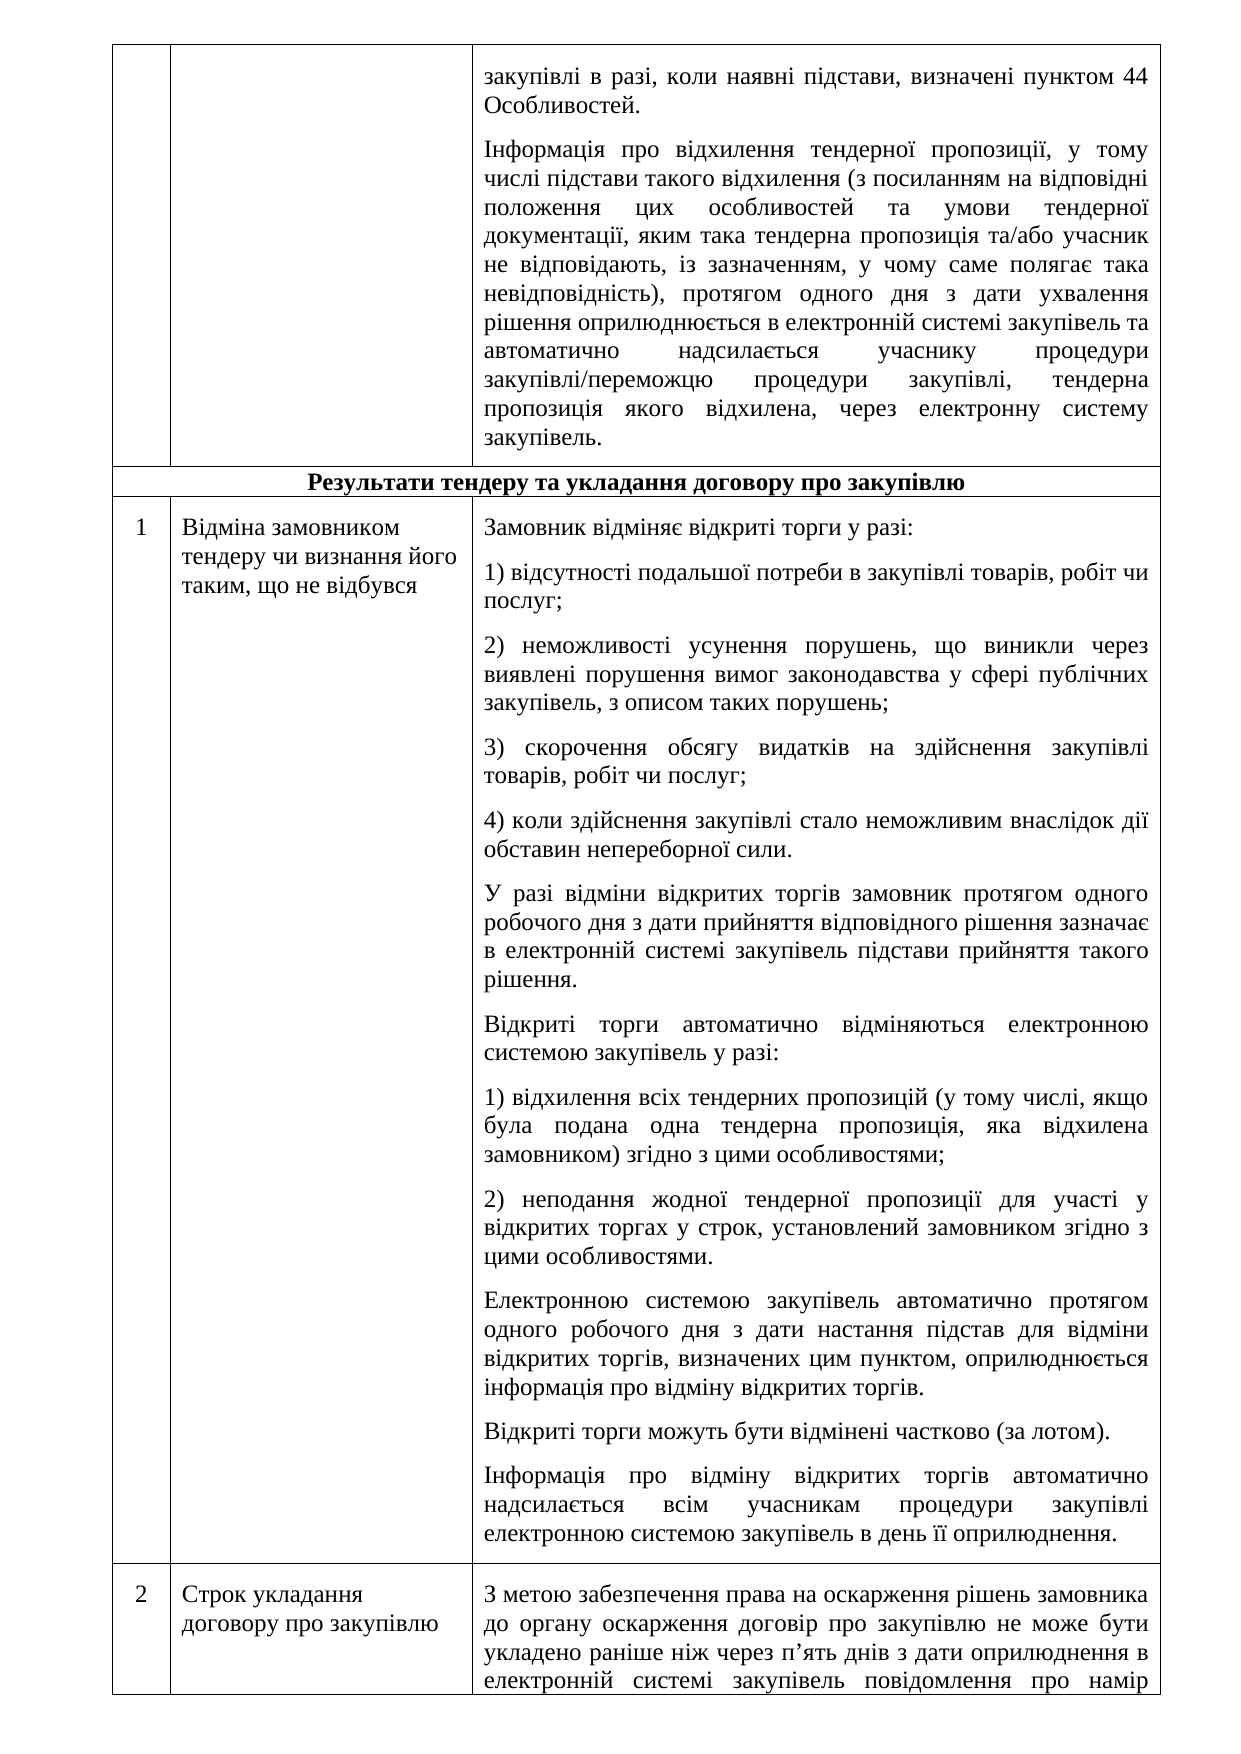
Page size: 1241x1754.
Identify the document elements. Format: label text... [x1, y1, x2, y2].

table_cell 3 [113, 45, 170, 466]
table_cell 2 [113, 1564, 170, 1694]
table_cell Результати тендеру та укладання договору про закупівлю [113, 467, 1160, 496]
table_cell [473, 1564, 1160, 1694]
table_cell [171, 1564, 472, 1694]
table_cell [473, 45, 1160, 466]
table_cell Замовник відміняє відкриті торги у разі: 1) відсутності подальшої потреби в закупівлі товарів, робіт чи послуг; 2) неможливості усунення порушень, що виникли через виявлені порушення вимог законодавства у сфері публічних закупівель, з описом таких порушень; 3) скорочення обсягу видатків на здійснення закупівлі товарів, робіт чи послуг; 4) коли здійснення закупівлі стало неможливим внаслідок дії обставин непереборної сили. У разі відміни відкритих торгів замовник протягом одного робочого дня з дати прийняття відповідного рішення зазначає в електронній системі закупівель підстави прийняття такого рішення. Відкриті торги автоматично відміняються електронною системою закупівель у разі: 1) відхилення всіх тендерних пропозицій (у тому числі, якщо була подана одна тендерна пропозиція, яка відхилена замовником) згідно з цими особливостями; 2) неподання жодної тендерної пропозиції для участі у відкритих торгах у строк, установлений замовником згідно з цими особливостями. Електронною системою закупівель автоматично протягом одного робочого дня з дати настання підстав для відміни відкритих торгів, визначених цим пунктом, оприлюднюється інформація про відміну відкритих торгів. Відкриті торги можуть бути відмінені частково (за лотом). Інформація про відміну відкритих торгів автоматично надсилається всім учасникам процедури закупівлі електронною системою закупівель в день її оприлюднення. [473, 497, 1160, 1562]
table_cell 1 [113, 497, 170, 1562]
table_cell Відміна замовником тендеру чи визнання його таким, що не відбувся [171, 497, 472, 1562]
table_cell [171, 45, 472, 466]
